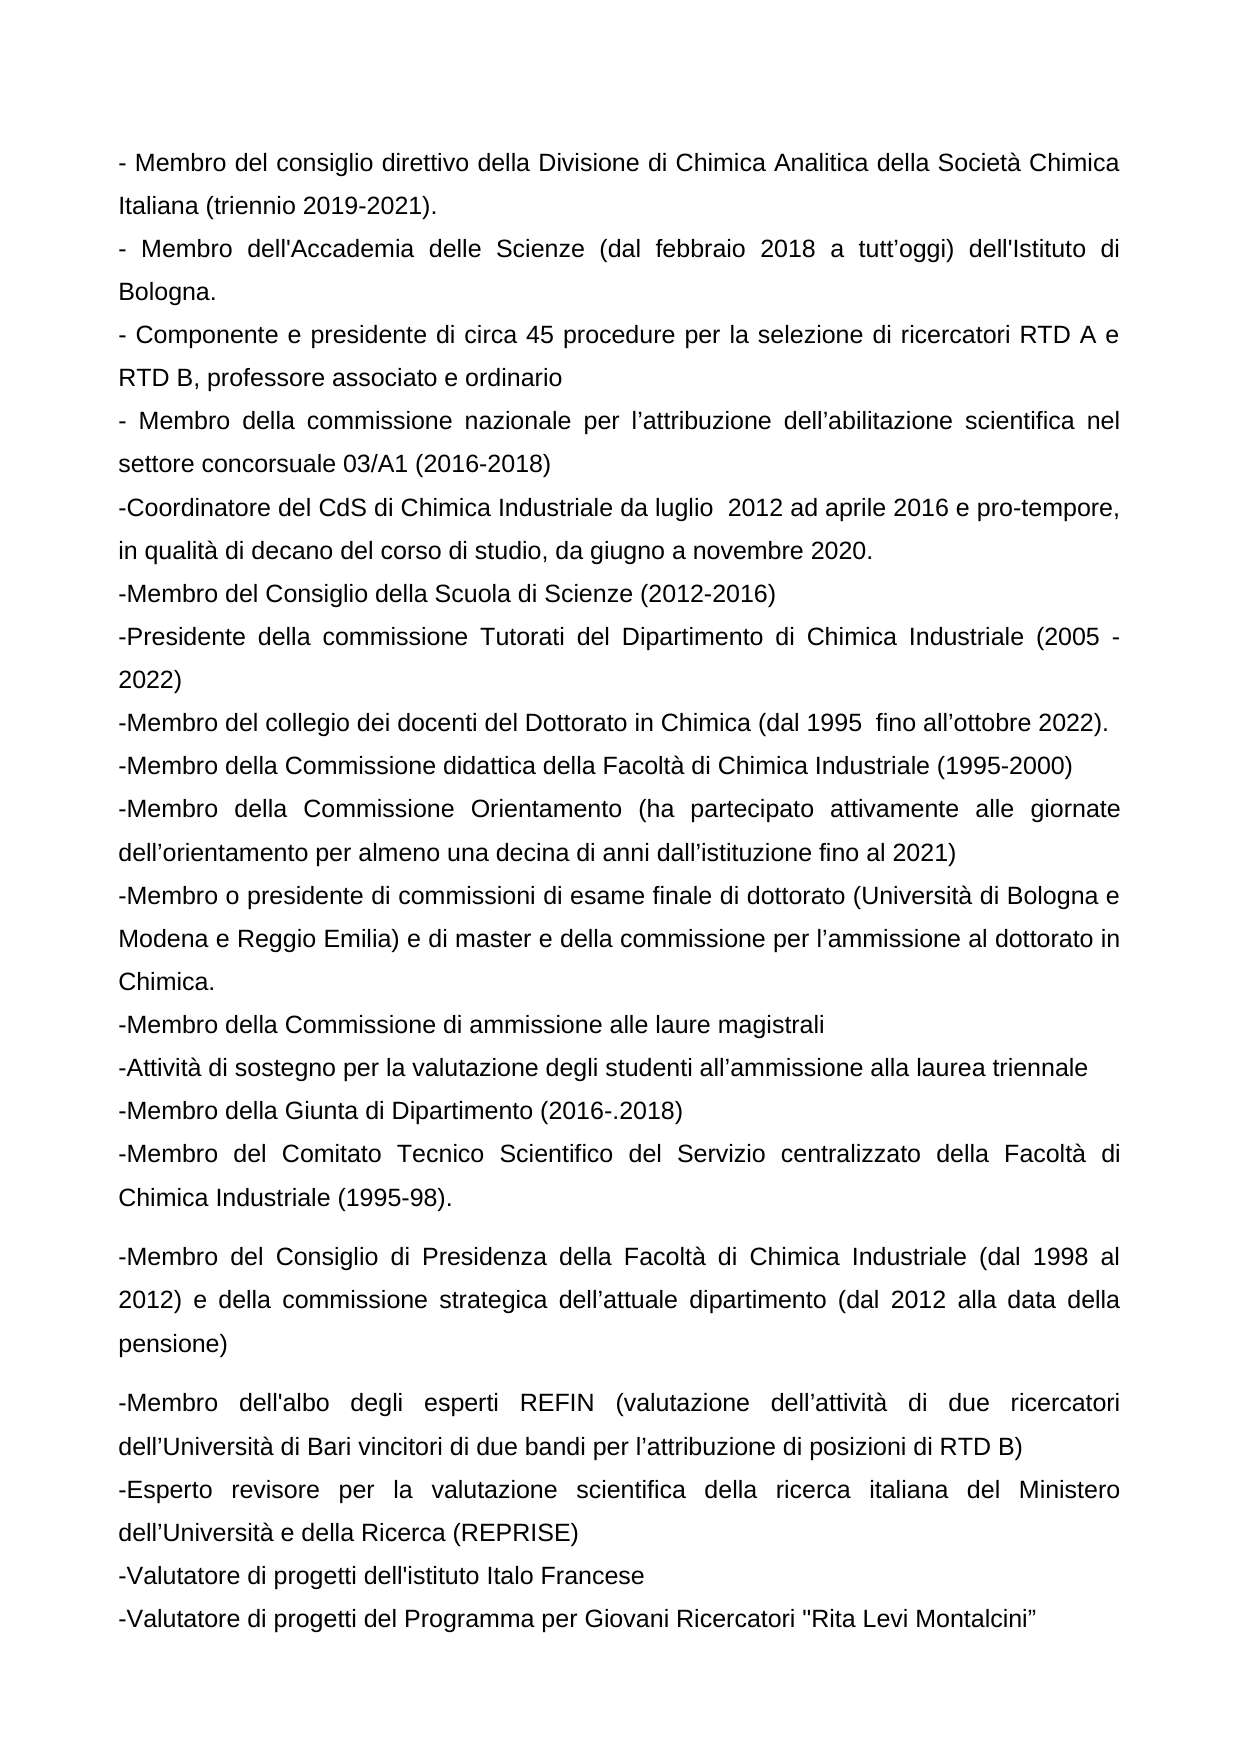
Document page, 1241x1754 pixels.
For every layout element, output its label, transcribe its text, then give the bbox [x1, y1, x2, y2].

text -Membro della Commissione Orientamento (ha partecipato attivamente alle giornate dell’orientamento per almeno una decina di anni dall’istituzione fino al 2021) [118, 794, 1122, 866]
text - Componente e presidente di circa 45 procedure per la selezione di ricercatori RTD A e RTD B, professore associato e ordinario [118, 320, 1122, 392]
text -Membro del Consiglio della Scuola di Scienze (2012-2016) [118, 579, 1122, 608]
text -Presidente della commissione Tutorati del Dipartimento di Chimica Industriale (2005 - 2022) [118, 622, 1122, 694]
text -Attività di sostegno per la valutazione degli studenti all’ammissione alla laurea triennale [118, 1053, 1122, 1082]
text -Membro del collegio dei docenti del Dottorato in Chimica (dal 1995 fino all’ottobre 2022). [118, 708, 1122, 737]
text -Membro della Giunta di Dipartimento (2016-.2018) [118, 1096, 1122, 1125]
text -Membro del Comitato Tecnico Scientifico del Servizio centralizzato della Facoltà di Chimica Industriale (1995-98). [118, 1139, 1122, 1211]
text -Valutatore di progetti dell'istituto Italo Francese [118, 1561, 1122, 1590]
text -Esperto revisore per la valutazione scientifica della ricerca italiana del Ministero dell’Università e della Ricerca (REPRISE) [118, 1475, 1122, 1547]
text - Membro della commissione nazionale per l’attribuzione dell’abilitazione scientifica nel settore concorsuale 03/A1 (2016-2018) [118, 406, 1122, 478]
text -Membro della Commissione di ammissione alle laure magistrali [118, 1010, 1122, 1039]
text -Membro del Consiglio di Presidenza della Facoltà di Chimica Industriale (dal 1998 al 2012) e della commissione strategica dell’attuale dipartimento (dal 2012 alla data della pensione) [118, 1242, 1122, 1357]
text -Membro dell'albo degli esperti REFIN (valutazione dell’attività di due ricercatori dell’Università di Bari vincitori di due bandi per l’attribuzione di posizioni di RTD B) [118, 1388, 1122, 1460]
text - Membro del consiglio direttivo della Divisione di Chimica Analitica della Società Chimica Italiana (triennio 2019-2021). [118, 148, 1122, 219]
text -Valutatore di progetti del Programma per Giovani Ricercatori "Rita Levi Montalcini” [118, 1604, 1122, 1633]
text -Membro della Commissione didattica della Facoltà di Chimica Industriale (1995-2000) [118, 751, 1122, 780]
text -Coordinatore del CdS di Chimica Industriale da luglio 2012 ad aprile 2016 e pro-tempore, in qualità di decano del corso di studio, da giugno a novembre 2020. [118, 493, 1122, 564]
text -Membro o presidente di commissioni di esame finale di dottorato (Università di Bologna e Modena e Reggio Emilia) e di master e della commissione per l’ammissione al dottorato in Chimica. [118, 881, 1122, 996]
text - Membro dell'Accademia delle Scienze (dal febbraio 2018 a tutt’oggi) dell'Istituto di Bologna. [118, 234, 1122, 306]
